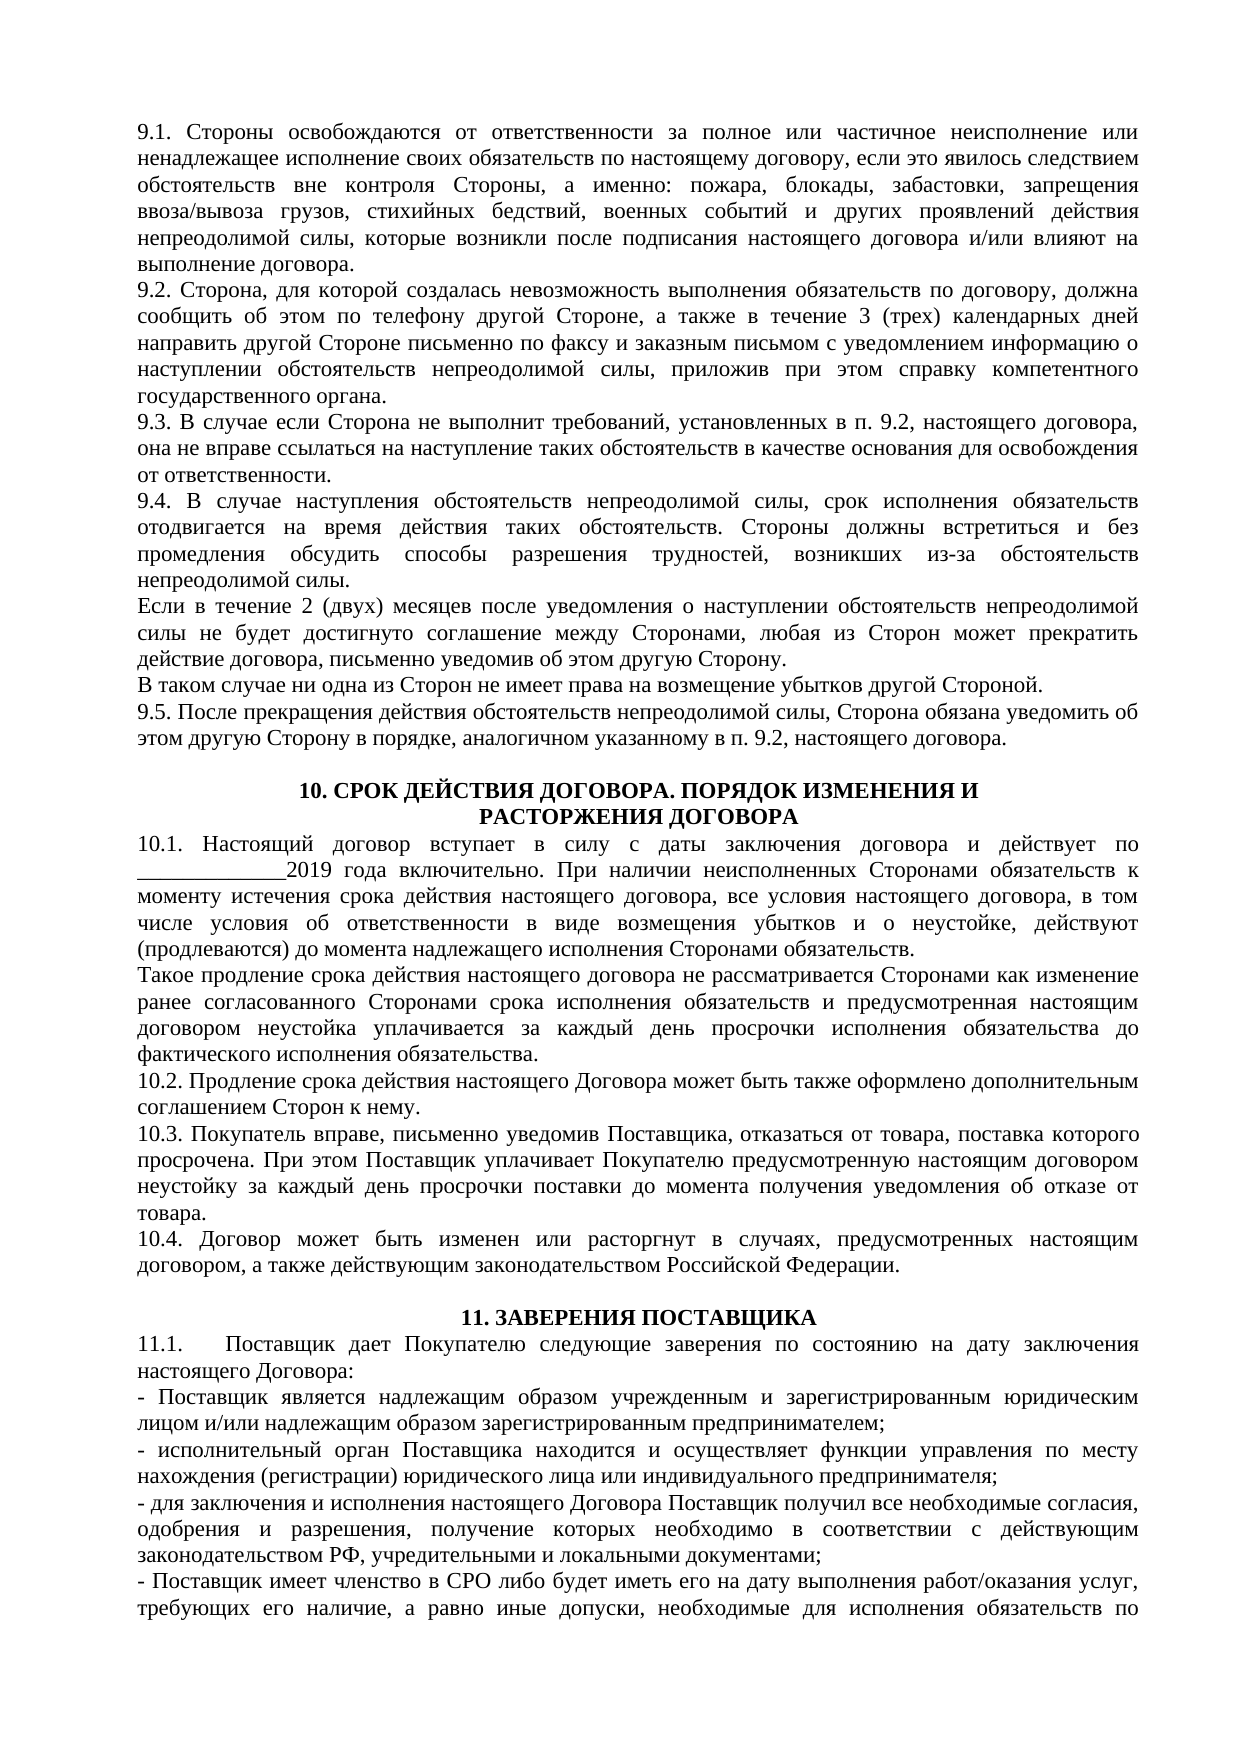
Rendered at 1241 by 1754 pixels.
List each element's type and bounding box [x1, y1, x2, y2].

table_header [126, 118, 1152, 1620]
